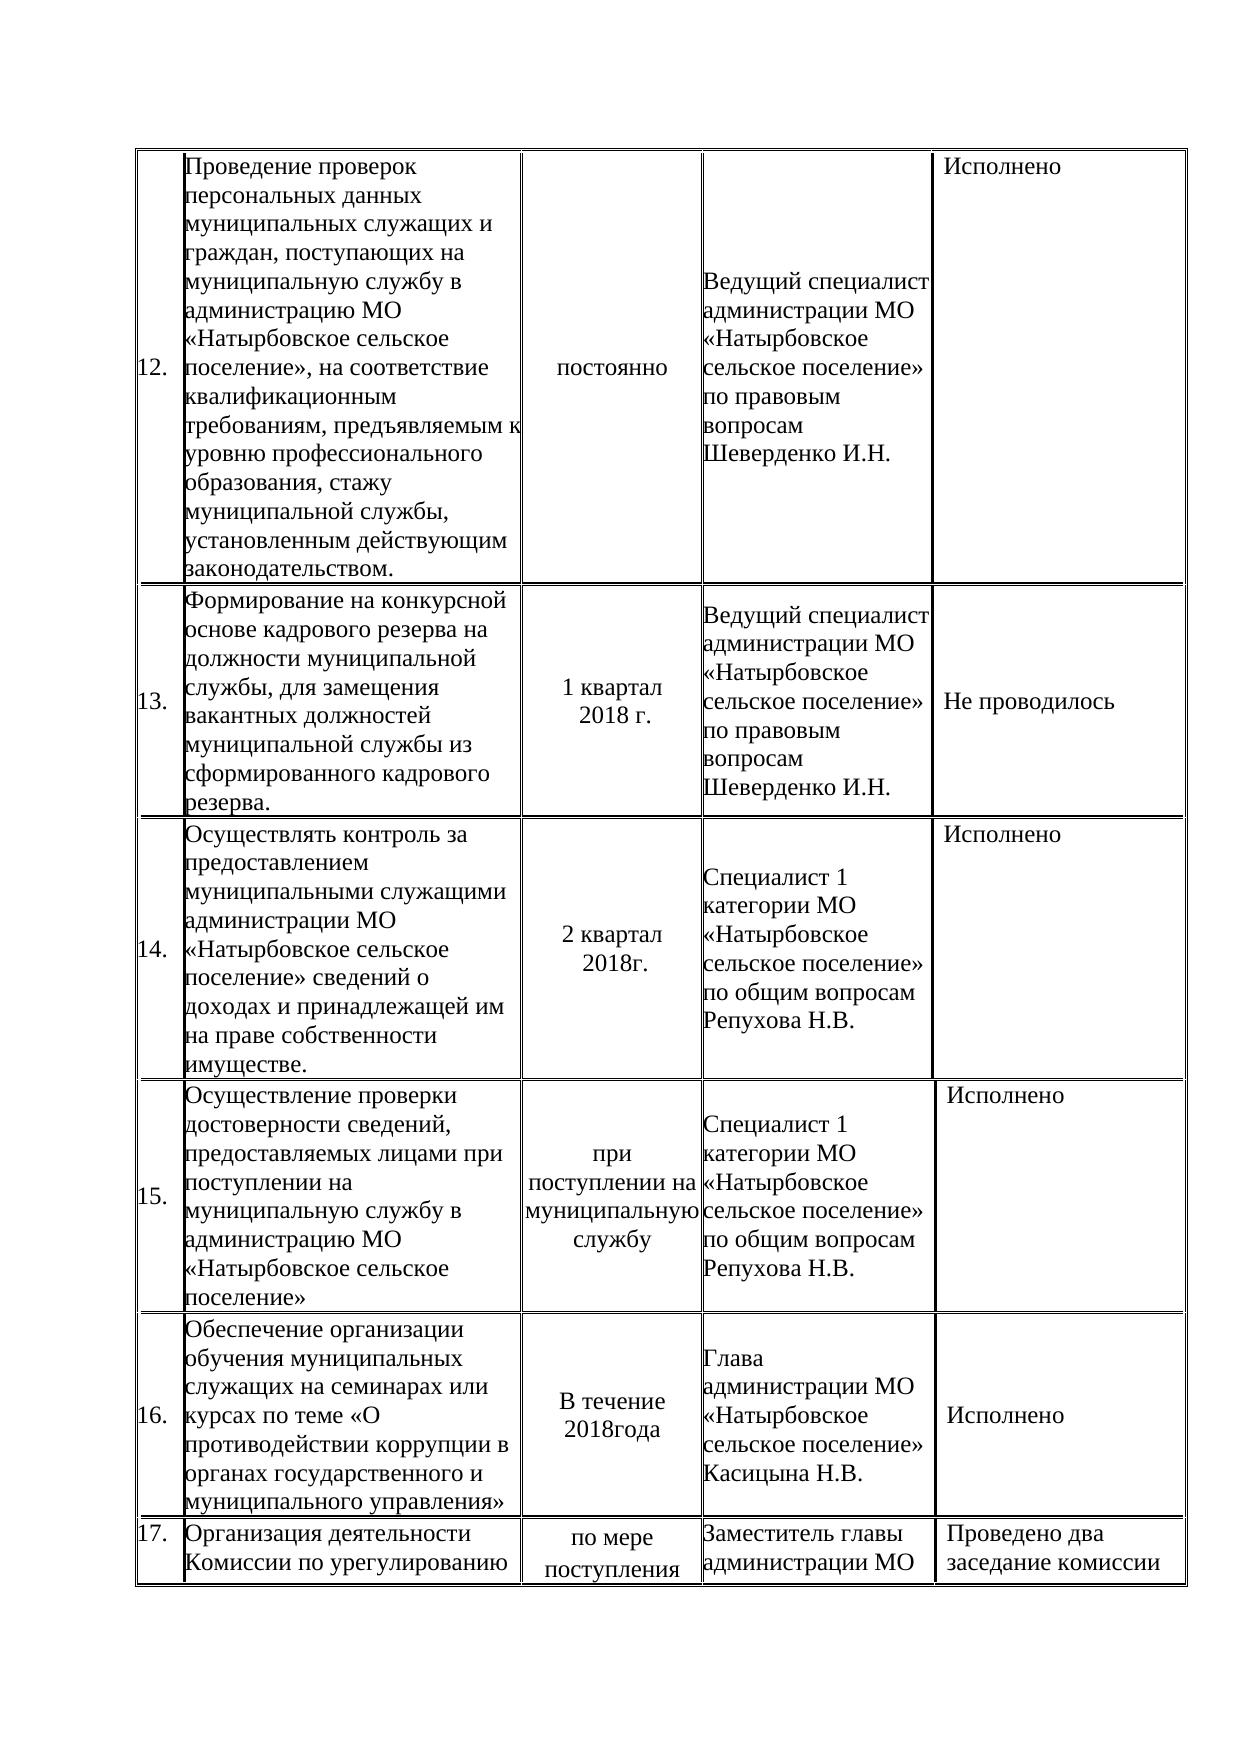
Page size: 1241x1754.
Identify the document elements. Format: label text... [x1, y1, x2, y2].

table_cell Осуществлять контроль за предоставлением муниципальными служащими администрации МО «Натырбовское сельское поселение» сведений о доходах и принадлежащей им на праве собственности имуществе. [186, 819, 520, 1077]
table_cell Специалист 1 категории МО «Натырбовское сельское поселение» по общим вопросам Репухова Н.В. [704, 1081, 934, 1311]
table_cell при поступлении на муниципальную службу [523, 1081, 701, 1311]
table_cell Специалист 1 категории МО «Натырбовское сельское поселение» по общим вопросам Репухова Н.В. [704, 819, 931, 1077]
table_cell Формирование на конкурсной основе кадрового резерва на должности муниципальной службы, для замещения вакантных должностей муниципальной службы из сформированного кадрового резерва. [186, 586, 520, 815]
table_cell Исполнено [934, 815, 1185, 1077]
table_cell 12. [138, 151, 184, 582]
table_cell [703, 1519, 935, 1583]
table_cell 1 квартал 2018 г. [523, 586, 701, 815]
table_cell постоянно [522, 151, 703, 582]
table_cell В течение 2018года [523, 1314, 701, 1515]
table_cell Ведущий специалист администрации МО «Натырбовское сельское поселение» по правовым вопросам Шеверденко И.Н. [704, 586, 931, 815]
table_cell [522, 1519, 703, 1583]
table_cell 2 квартал 2018г. [523, 819, 701, 1077]
table_cell 14. [138, 815, 183, 1077]
table_cell 15. [138, 1078, 183, 1311]
table_cell 13. [138, 582, 183, 815]
table_cell Исполнено [932, 151, 1185, 582]
table_cell Не проводилось [934, 582, 1185, 815]
table_cell Исполнено [935, 1311, 1186, 1515]
table_cell Исполнено [937, 1078, 1185, 1311]
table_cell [184, 1519, 522, 1583]
table_cell Обеспечение организации обучения муниципальных служащих на семинарах или курсах по теме «О противодействии коррупции в органах государственного и муниципального управления» [186, 1314, 520, 1515]
table_cell 17. [138, 1515, 184, 1583]
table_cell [935, 1515, 1185, 1583]
table_cell Осуществление проверки достоверности сведений, предоставляемых лицами при поступлении на муниципальную службу в администрацию МО «Натырбовское сельское поселение» [186, 1081, 520, 1311]
table_cell Ведущий специалист администрации МО «Натырбовское сельское поселение» по правовым вопросам Шеверденко И.Н. [703, 149, 932, 582]
table_cell 16. [136, 1311, 184, 1515]
table_cell Глава администрации МО «Натырбовское сельское поселение» Касицына Н.В. [704, 1314, 934, 1515]
table_cell Проведение проверок персональных данных муниципальных служащих и граждан, поступающих на муниципальную службу в администрацию МО «Натырбовское сельское поселение», на соответствие квалификационным требованиям, предъявляемым к уровню профессионального образования, стажу муниципальной службы, установленным действующим законодательством. [184, 151, 522, 582]
